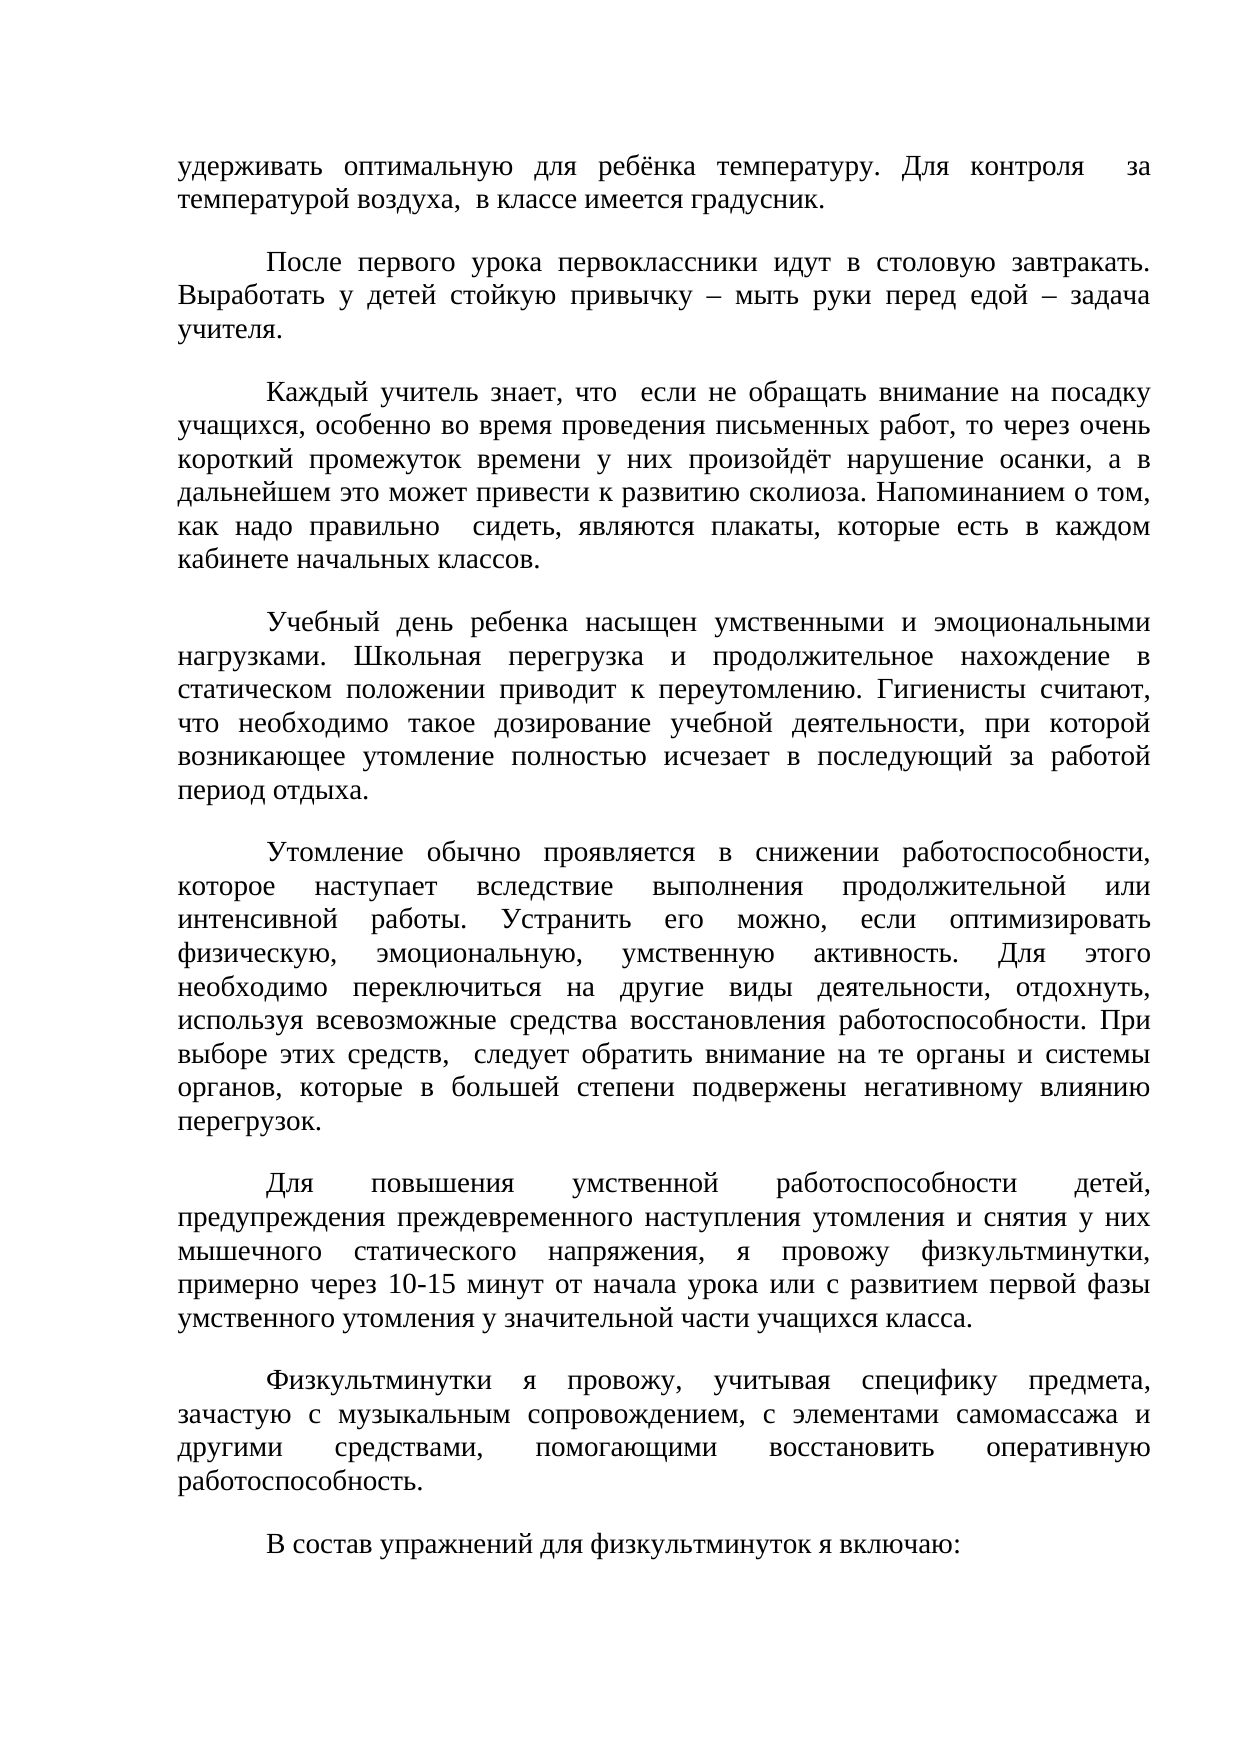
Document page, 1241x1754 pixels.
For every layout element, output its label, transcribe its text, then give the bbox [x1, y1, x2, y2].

text После первого урока первоклассники идут в столовую завтракать. Выработать у детей стойкую привычку – мыть руки перед едой – задача учителя. [177, 244, 1152, 344]
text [177, 148, 1152, 215]
text Физкультминутки я провожу, учитывая специфику предмета, зачастую с музыкальным сопровождением, с элементами самомассажа и другими средствами, помогающими восстановить оперативную работоспособность. [177, 1362, 1152, 1497]
text Каждый учитель знает, что если не обращать внимание на посадку учащихся, особенно во время проведения письменных работ, то через очень короткий промежуток времени у них произойдёт нарушение осанки, а в дальнейшем это может привести к развитию сколиоза. Напоминанием о том, как надо правильно сидеть, являются плакаты, которые есть в каждом кабинете начальных классов. [177, 374, 1152, 575]
text В состав упражнений для физкультминуток я включаю: [177, 1526, 1152, 1559]
text Утомление обычно проявляется в снижении работоспособности, которое наступает вследствие выполнения продолжительной или интенсивной работы. Устранить его можно, если оптимизировать физическую, эмоциональную, умственную активность. Для этого необходимо переключиться на другие виды деятельности, отдохнуть, используя всевозможные средства восстановления работоспособности. При выборе этих средств, следует обратить внимание на те органы и системы органов, которые в большей степени подвержены негативному влиянию перегрузок. [177, 834, 1152, 1136]
text Учебный день ребенка насыщен умственными и эмоциональными нагрузками. Школьная перегрузка и продолжительное нахождение в статическом положении приводит к переутомлению. Гигиенисты считают, что необходимо такое дозирование учебной деятельности, при которой возникающее утомление полностью исчезает в последующий за работой период отдыха. [177, 604, 1152, 805]
text Для повышения умственной работоспособности детей, предупреждения преждевременного наступления утомления и снятия у них мышечного статического напряжения, я провожу физкультминутки, примерно через 10-15 минут от начала урока или с развитием первой фазы умственного утомления у значительной части учащихся класса. [177, 1166, 1152, 1333]
